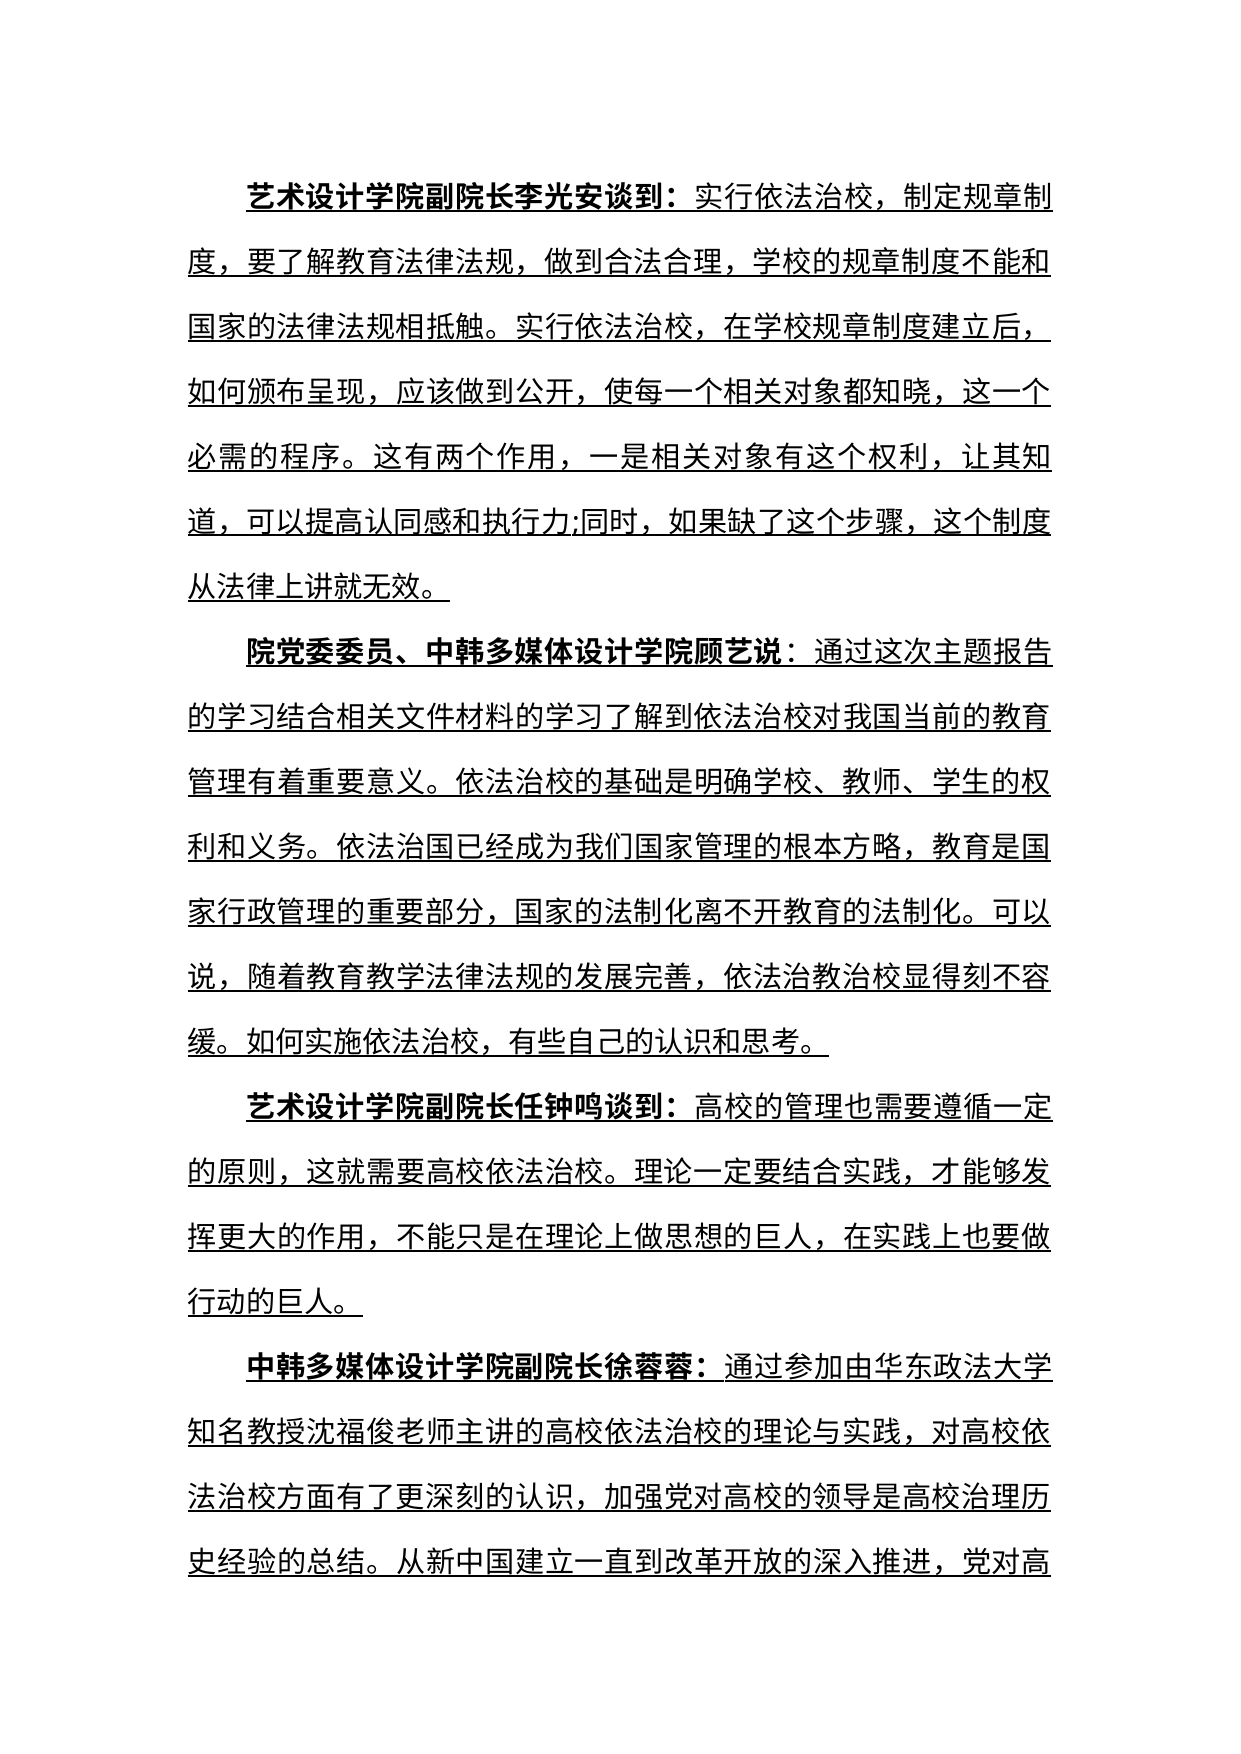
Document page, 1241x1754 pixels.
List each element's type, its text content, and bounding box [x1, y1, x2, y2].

text 艺术设计学院副院长李光安谈到：实行依法治校，制定规章制度，要了解教育法律法规，做到合法合理，学校的规章制度不能和国家的法律法规相抵触。实行依法治校，在学校规章制度建立后，如何颁布呈现，应该做到公开，使每一个相关对象都知晓，这一个必需的程序。这有两个作用，一是相关对象有这个权利，让其知道，可以提高认同感和执行力;同时，如果缺了这个步骤，这个制度从法律上讲就无效。 [187, 162, 1053, 617]
text 院党委委员、中韩多媒体设计学院顾艺说：通过这次主题报告的学习结合相关文件材料的学习了解到依法治校对我国当前的教育管理有着重要意义。依法治校的基础是明确学校、教师、学生的权利和义务。依法治国已经成为我们国家管理的根本方略，教育是国家行政管理的重要部分，国家的法制化离不开教育的法制化。可以说，随着教育教学法律法规的发展完善，依法治教治校显得刻不容缓。如何实施依法治校，有些自己的认识和思考。 [187, 617, 1053, 1072]
list 艺术设计学院副院长任钟鸣谈到：高校的管理也需要遵循一定的原则，这就需要高校依法治校。理论一定要结合实践，才能够发挥更大的作用，不能只是在理论上做思想的巨人，在实践上也要做行动的巨人。 [187, 1072, 1053, 1332]
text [187, 1332, 1053, 1592]
